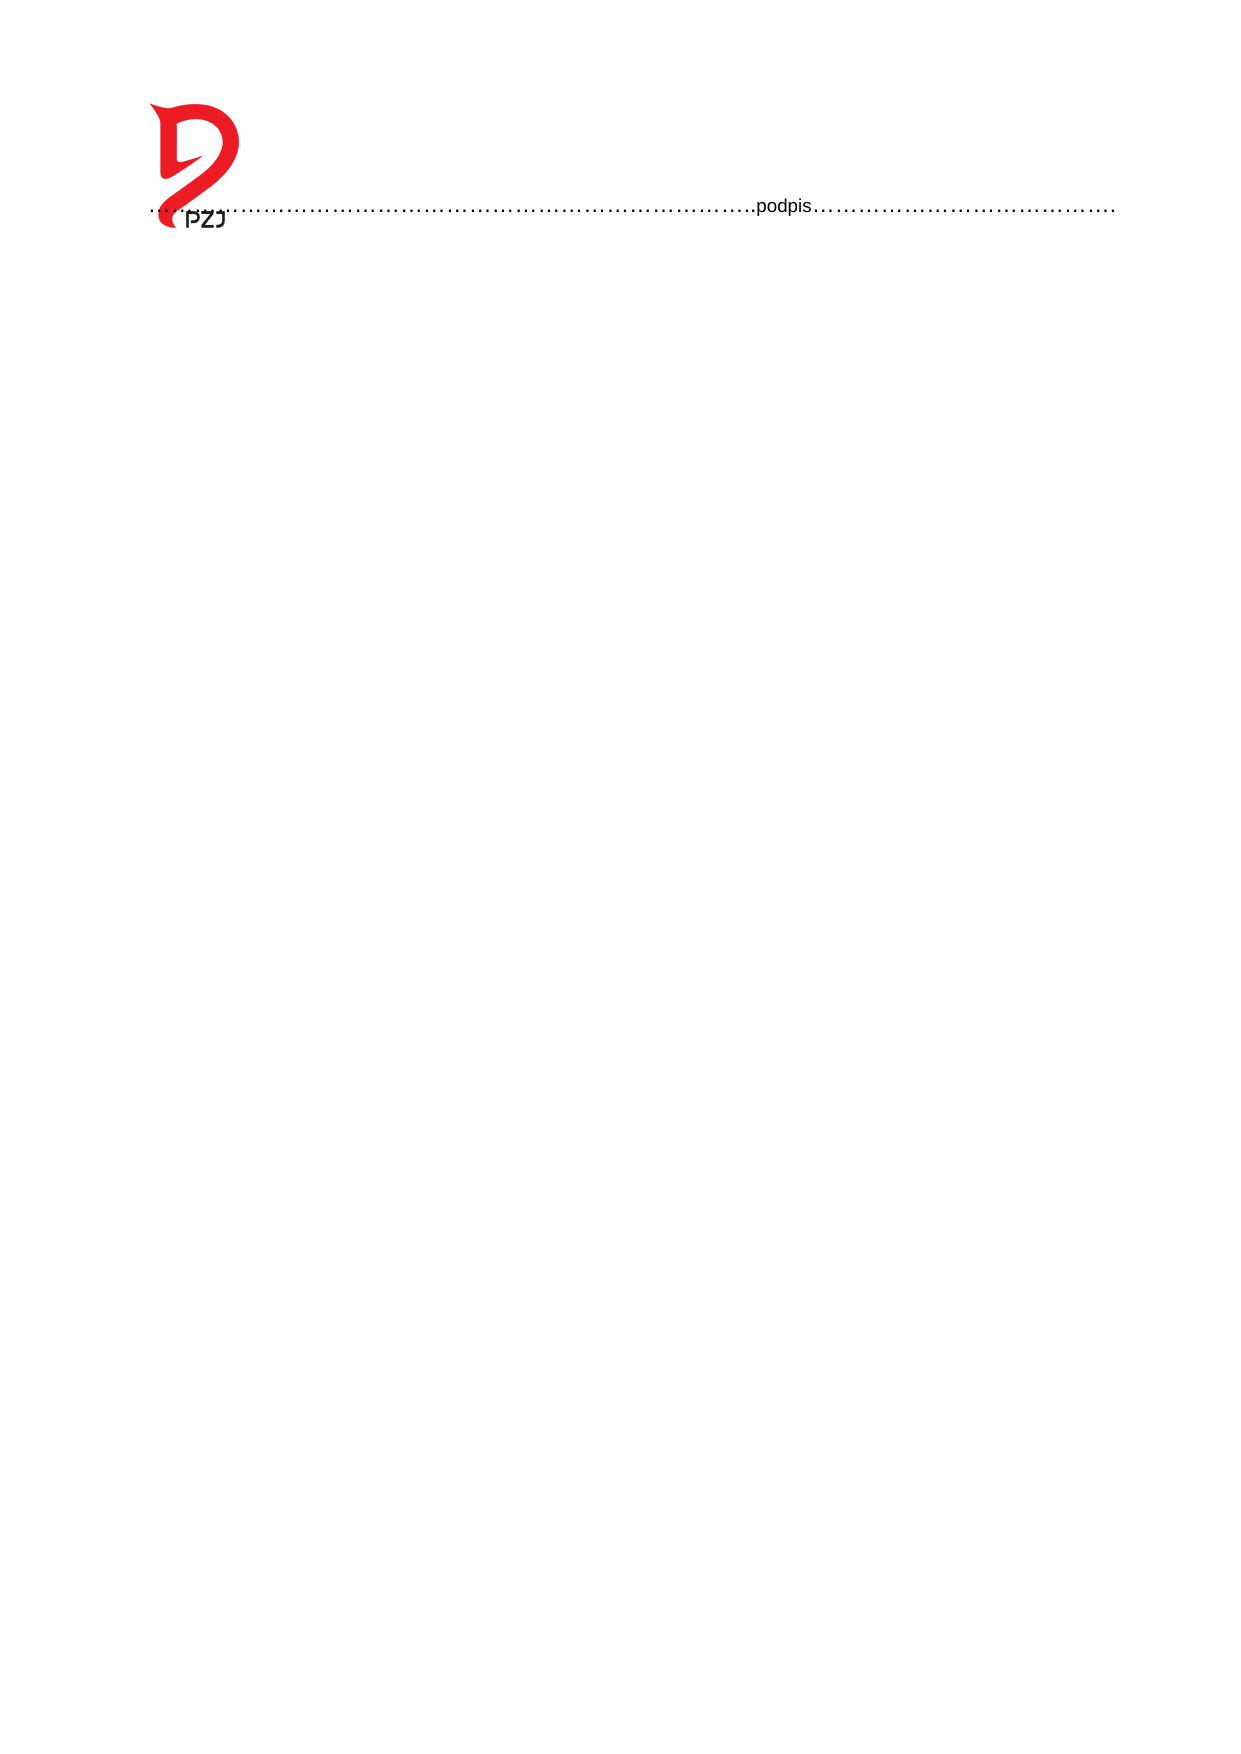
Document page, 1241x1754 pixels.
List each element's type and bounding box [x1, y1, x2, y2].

picture [128, 91, 272, 242]
text [148, 161, 1152, 218]
